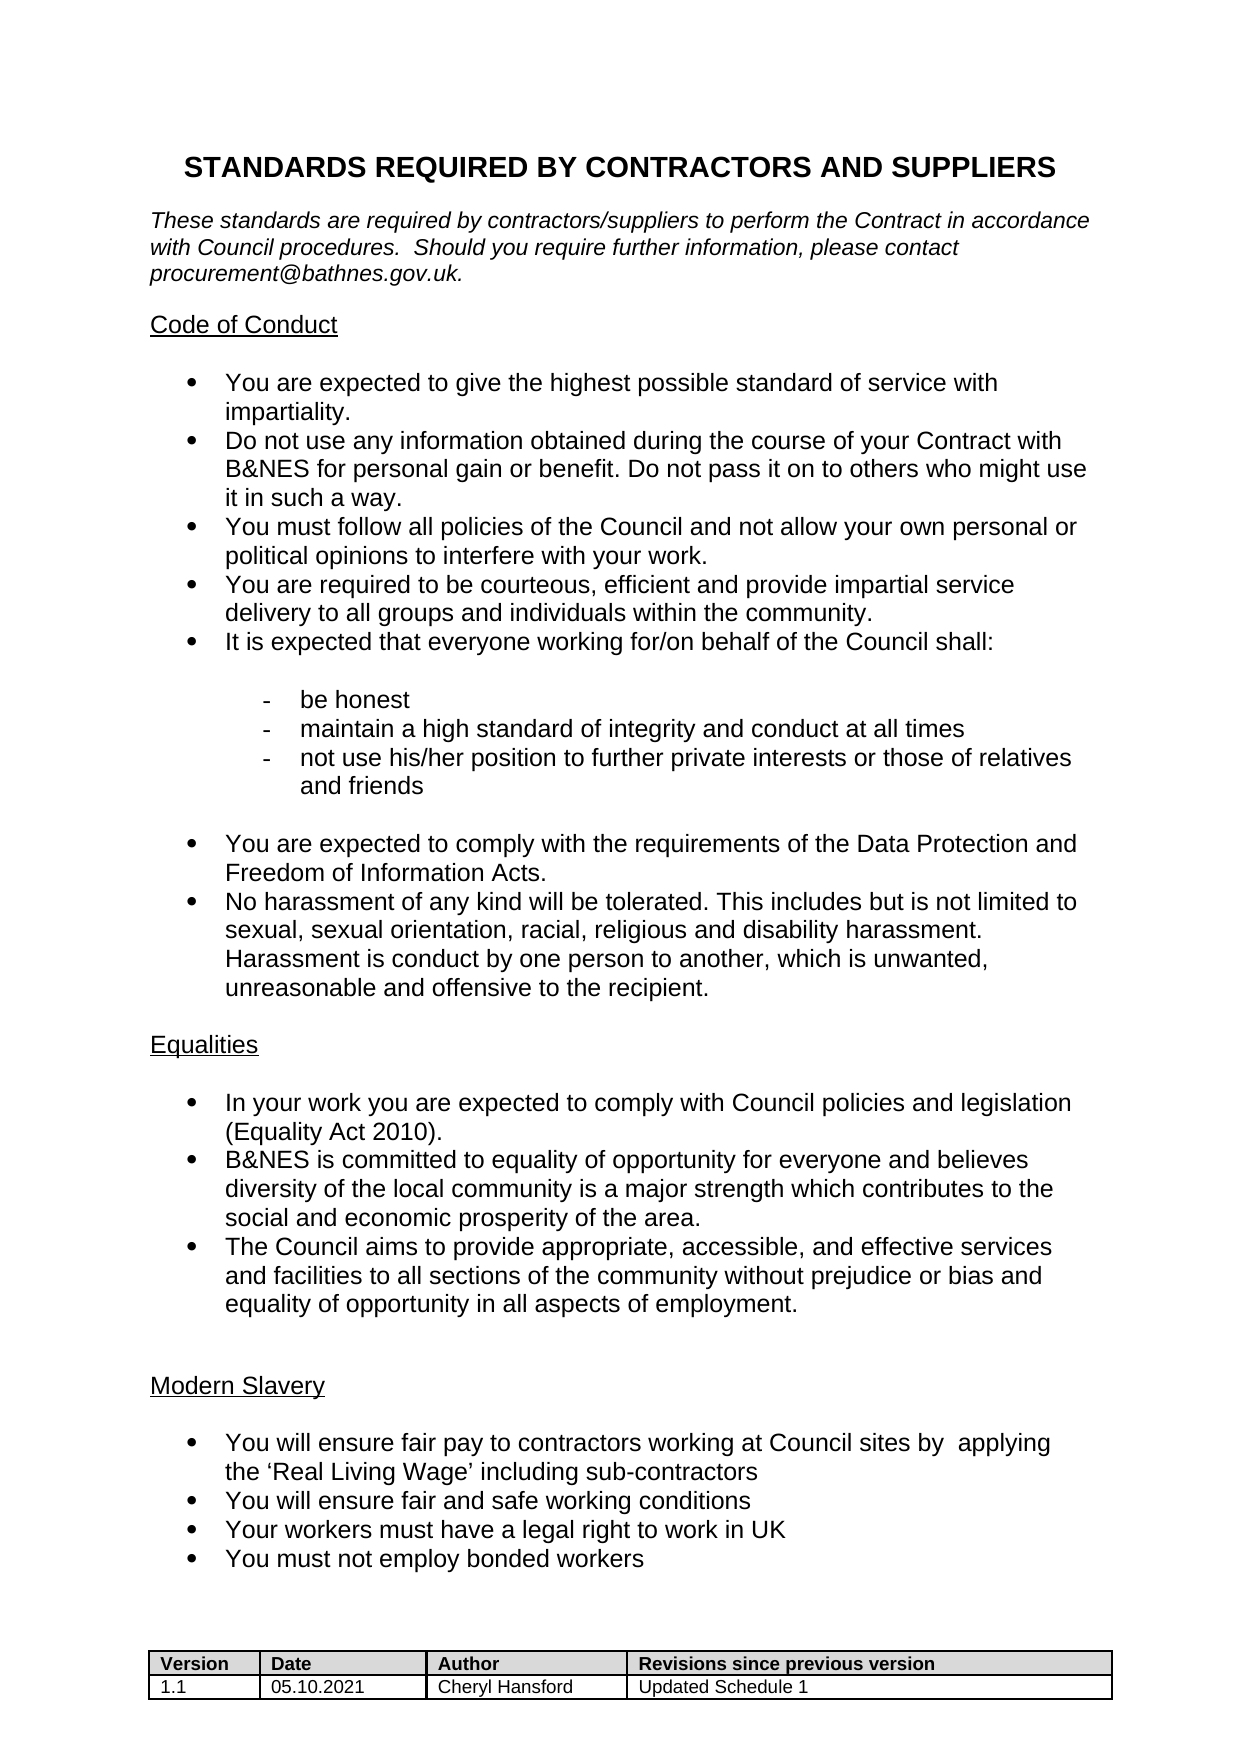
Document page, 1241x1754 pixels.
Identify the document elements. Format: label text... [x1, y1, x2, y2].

text Code of Conduct [150, 311, 1090, 339]
list Do not use any information obtained during the course of your Contract with B&NES for personal gain or benefit. Do not pass it on to others who might use it in such a way. [187, 426, 1090, 512]
list Your workers must have a legal right to work in UK [187, 1515, 1090, 1544]
list You will ensure fair and safe working conditions [187, 1486, 1090, 1515]
text These standards are required by contractors/suppliers to perform the Contract in accordance with Council procedures. Should you require further information, please contact procurement@bathnes.gov.uk. [150, 207, 1090, 287]
list You will ensure fair pay to contractors working at Council sites by applying the ‘Real Living Wage’ including sub-contractors [187, 1428, 1090, 1486]
text STANDARDS REQUIRED BY CONTRACTORS AND SUPPLIERS [150, 150, 1090, 183]
list You are expected to give the highest possible standard of service with impartiality. [187, 368, 1090, 426]
list be honest [262, 685, 1090, 714]
list B&NES is committed to equality of opportunity for everyone and believes diversity of the local community is a major strength which contributes to the social and economic prosperity of the area. [187, 1145, 1090, 1232]
list The Council aims to provide appropriate, accessible, and effective services and facilities to all sections of the community without prejudice or bias and equality of opportunity in all aspects of employment. [187, 1232, 1090, 1318]
text Equalities [150, 1030, 1090, 1059]
list not use his/her position to further private interests or those of relatives and friends [262, 742, 1090, 800]
list You must not employ bonded workers [187, 1544, 1090, 1572]
list You are expected to comply with the requirements of the Data Protection and Freedom of Information Acts. [187, 829, 1090, 886]
list It is expected that everyone working for/on behalf of the Council shall: [187, 627, 1090, 656]
list No harassment of any kind will be tolerated. This includes but is not limited to sexual, sexual orientation, racial, religious and disability harassment. Harassment is conduct by one person to another, which is unwanted, unreasonable and offensive to the recipient. [187, 886, 1090, 1002]
text Modern Slavery [150, 1371, 1090, 1399]
list You are required to be courteous, efficient and provide impartial service delivery to all groups and individuals within the community. [187, 569, 1090, 627]
list In your work you are expected to comply with Council policies and legislation (Equality Act 2010). [187, 1088, 1090, 1145]
list You must follow all policies of the Council and not allow your own personal or political opinions to interfere with your work. [187, 512, 1090, 569]
list maintain a high standard of integrity and conduct at all times [262, 714, 1090, 742]
